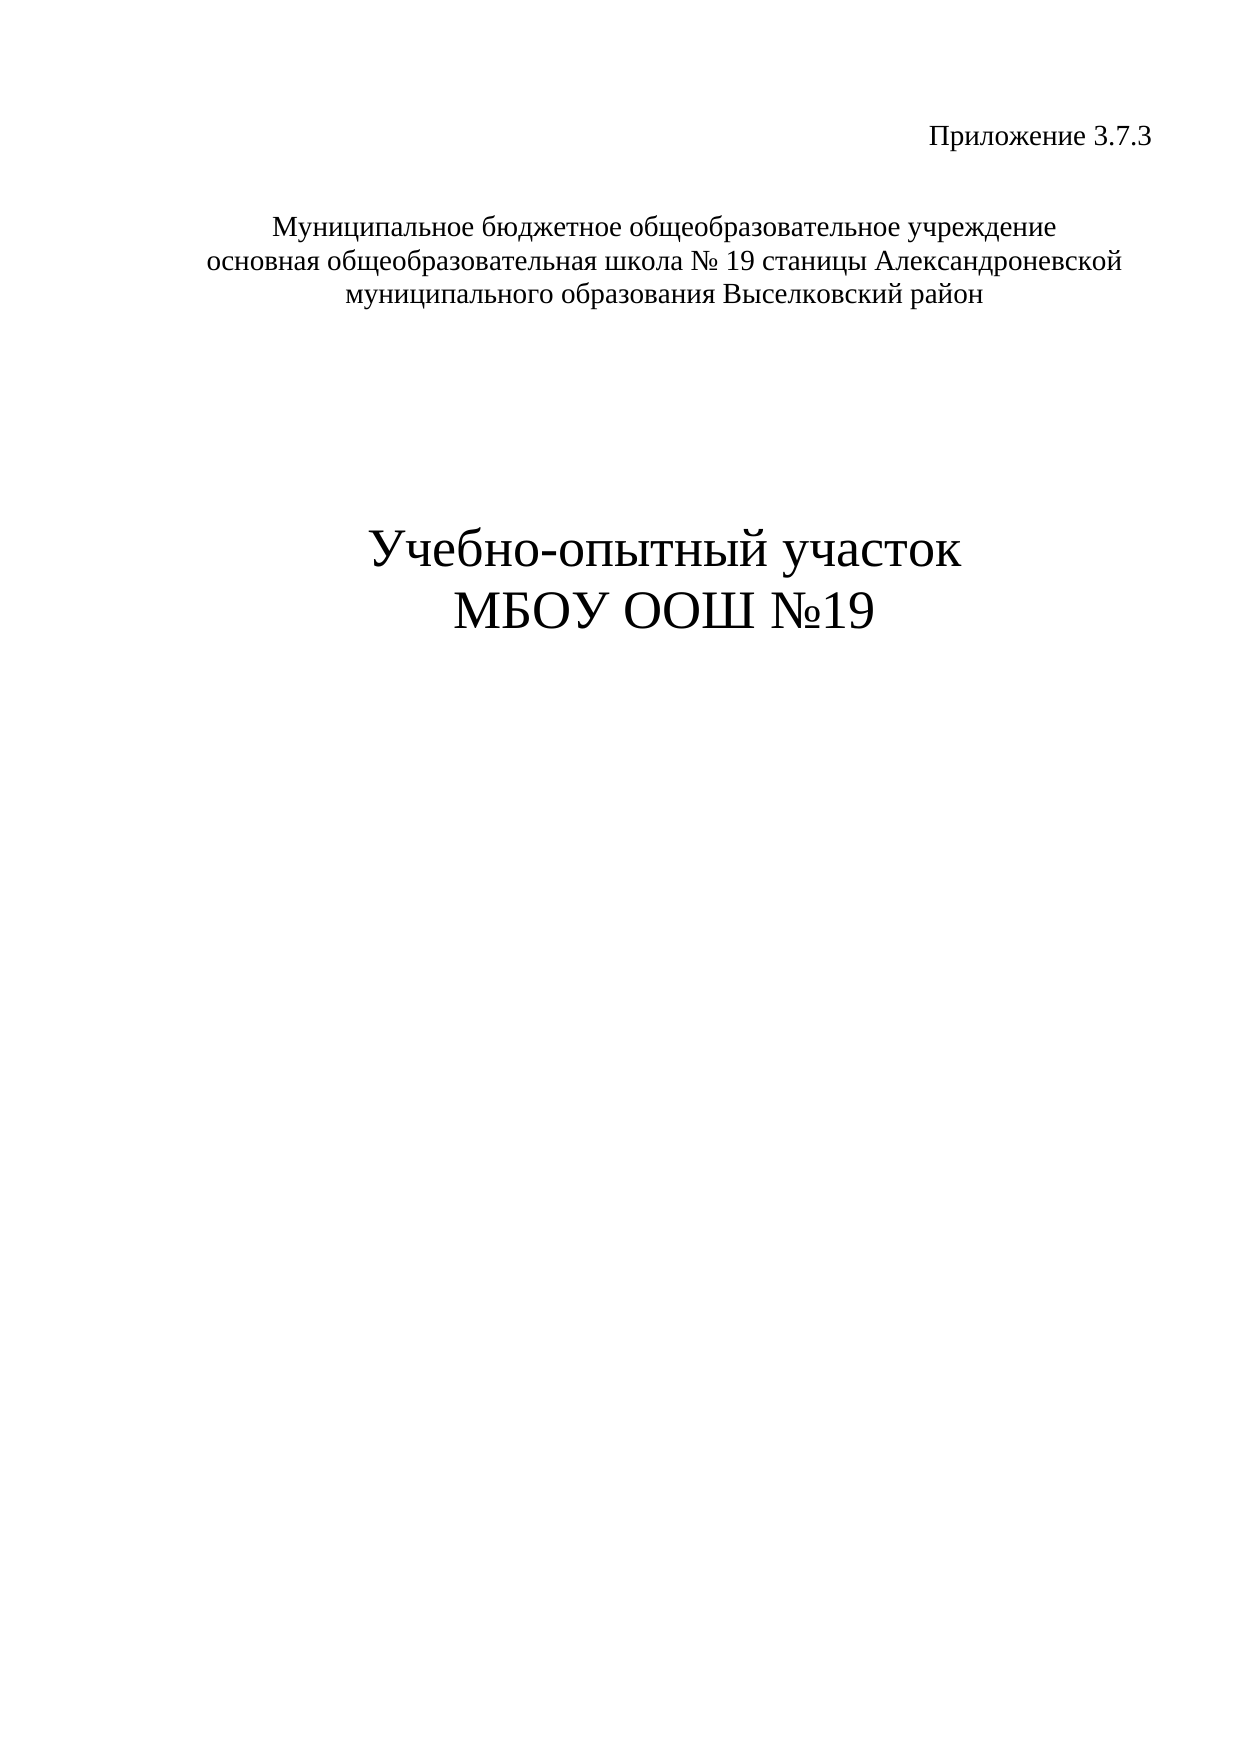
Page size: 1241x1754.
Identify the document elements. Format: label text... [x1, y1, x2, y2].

text Учебно-опытный участок [177, 516, 1152, 578]
text Приложение 3.7.3 [177, 118, 1152, 152]
text Муниципальное бюджетное общеобразовательное учреждение [177, 209, 1152, 243]
text основная общеобразовательная школа № 19 станицы Александроневской муниципального образования Выселковский район [177, 243, 1152, 310]
text МБОУ ООШ №19 [177, 578, 1152, 640]
